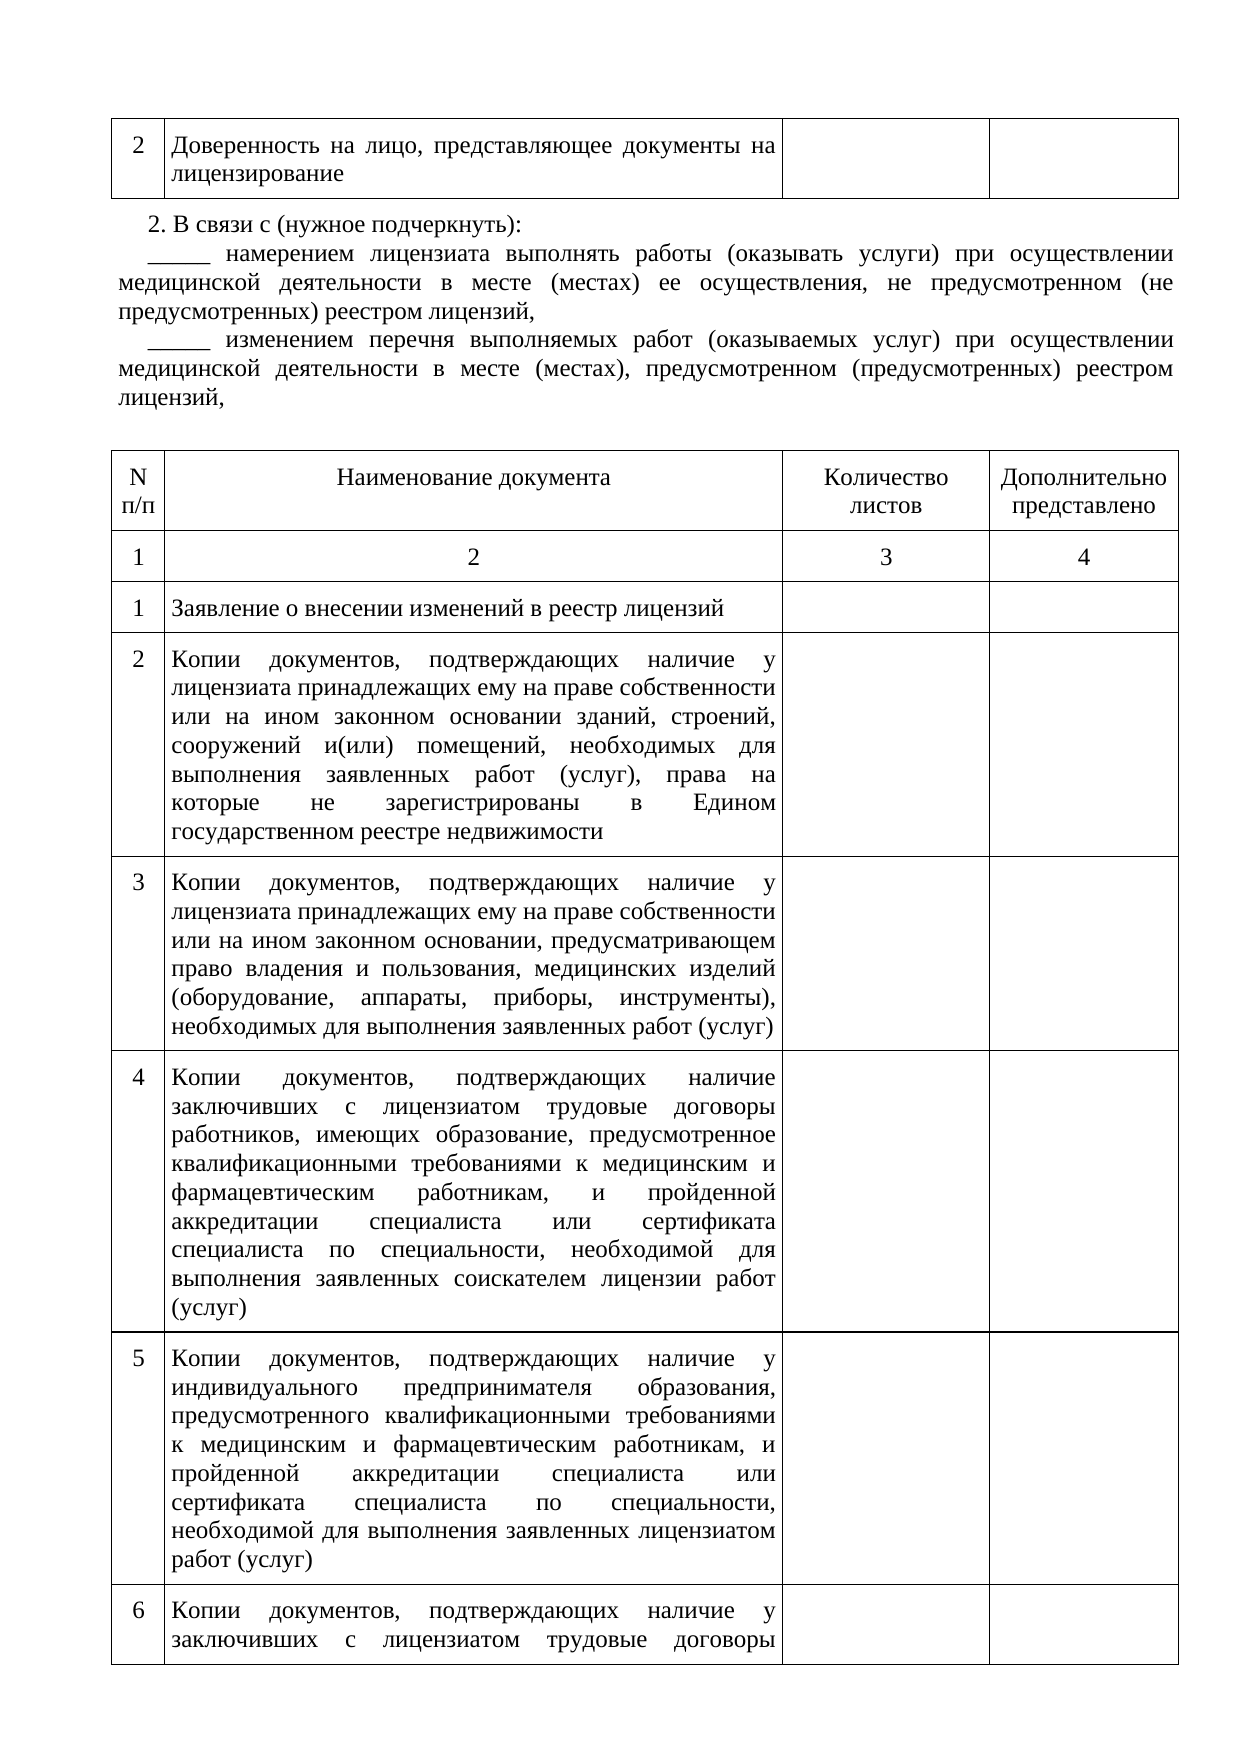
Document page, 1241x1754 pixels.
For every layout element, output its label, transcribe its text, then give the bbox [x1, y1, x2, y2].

table_cell [783, 1051, 989, 1331]
table_header Дополнительно представлено [990, 451, 1178, 530]
table_cell [990, 119, 1178, 198]
table_cell 3 [783, 531, 989, 581]
table_cell [783, 582, 989, 632]
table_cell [165, 1585, 782, 1663]
table_header N п/п [112, 451, 164, 530]
table_cell 2 [112, 119, 164, 198]
table_cell 2. В связи с (нужное подчеркнуть): _____ намерением лицензиата выполнять работы (оказывать услуги) при осуществлении медицинской деятельности в месте (местах) ее осуществления, не предусмотренном (не предусмотренных) реестром лицензий, _____ изменением перечня выполняемых работ (оказываемых услуг) при осуществлении медицинской деятельности в месте (местах), предусмотренном (предусмотренных) реестром лицензий, [112, 198, 1181, 421]
table_cell [783, 857, 989, 1050]
table_cell [990, 1333, 1178, 1584]
table_cell [783, 1333, 989, 1584]
table_cell 3 [112, 857, 164, 1050]
table_cell Доверенность на лицо, представляющее документы на лицензирование [165, 119, 782, 198]
table_cell 5 [112, 1333, 164, 1584]
table_cell [990, 582, 1178, 632]
table_cell [990, 633, 1178, 856]
table_cell 2 [165, 531, 782, 581]
table_header Наименование документа [165, 451, 782, 530]
table_cell [990, 1051, 1178, 1331]
table_cell 1 [112, 582, 164, 632]
table_cell 2 [112, 633, 164, 856]
table_cell Копии документов, подтверждающих наличие у индивидуального предпринимателя образования, предусмотренного квалификационными требованиями к медицинским и фармацевтическим работникам, и пройденной аккредитации специалиста или сертификата специалиста по специальности, необходимой для выполнения заявленных лицензиатом работ (услуг) [165, 1333, 782, 1584]
table_cell [990, 1585, 1178, 1663]
table_cell 1 [112, 531, 164, 581]
table_cell Копии документов, подтверждающих наличие заключивших с лицензиатом трудовые договоры работников, имеющих образование, предусмотренное квалификационными требованиями к медицинским и фармацевтическим работникам, и пройденной аккредитации специалиста или сертификата специалиста по специальности, необходимой для выполнения заявленных соискателем лицензии работ (услуг) [165, 1051, 782, 1331]
table_header Количество листов [783, 451, 989, 530]
table_cell [783, 633, 989, 856]
table_cell 4 [112, 1051, 164, 1331]
table_cell [783, 1585, 989, 1663]
table_cell 4 [990, 531, 1178, 581]
table_cell 6 [112, 1585, 164, 1663]
table_cell [990, 857, 1178, 1050]
table_cell [783, 119, 989, 198]
table_cell Заявление о внесении изменений в реестр лицензий [165, 582, 782, 632]
table_cell Копии документов, подтверждающих наличие у лицензиата принадлежащих ему на праве собственности или на ином законном основании, предусматривающем право владения и пользования, медицинских изделий (оборудование, аппараты, приборы, инструменты), необходимых для выполнения заявленных работ (услуг) [165, 857, 782, 1050]
table_cell Копии документов, подтверждающих наличие у лицензиата принадлежащих ему на праве собственности или на ином законном основании зданий, строений, сооружений и(или) помещений, необходимых для выполнения заявленных работ (услуг), права на которые не зарегистрированы в Едином государственном реестре недвижимости [165, 633, 782, 856]
